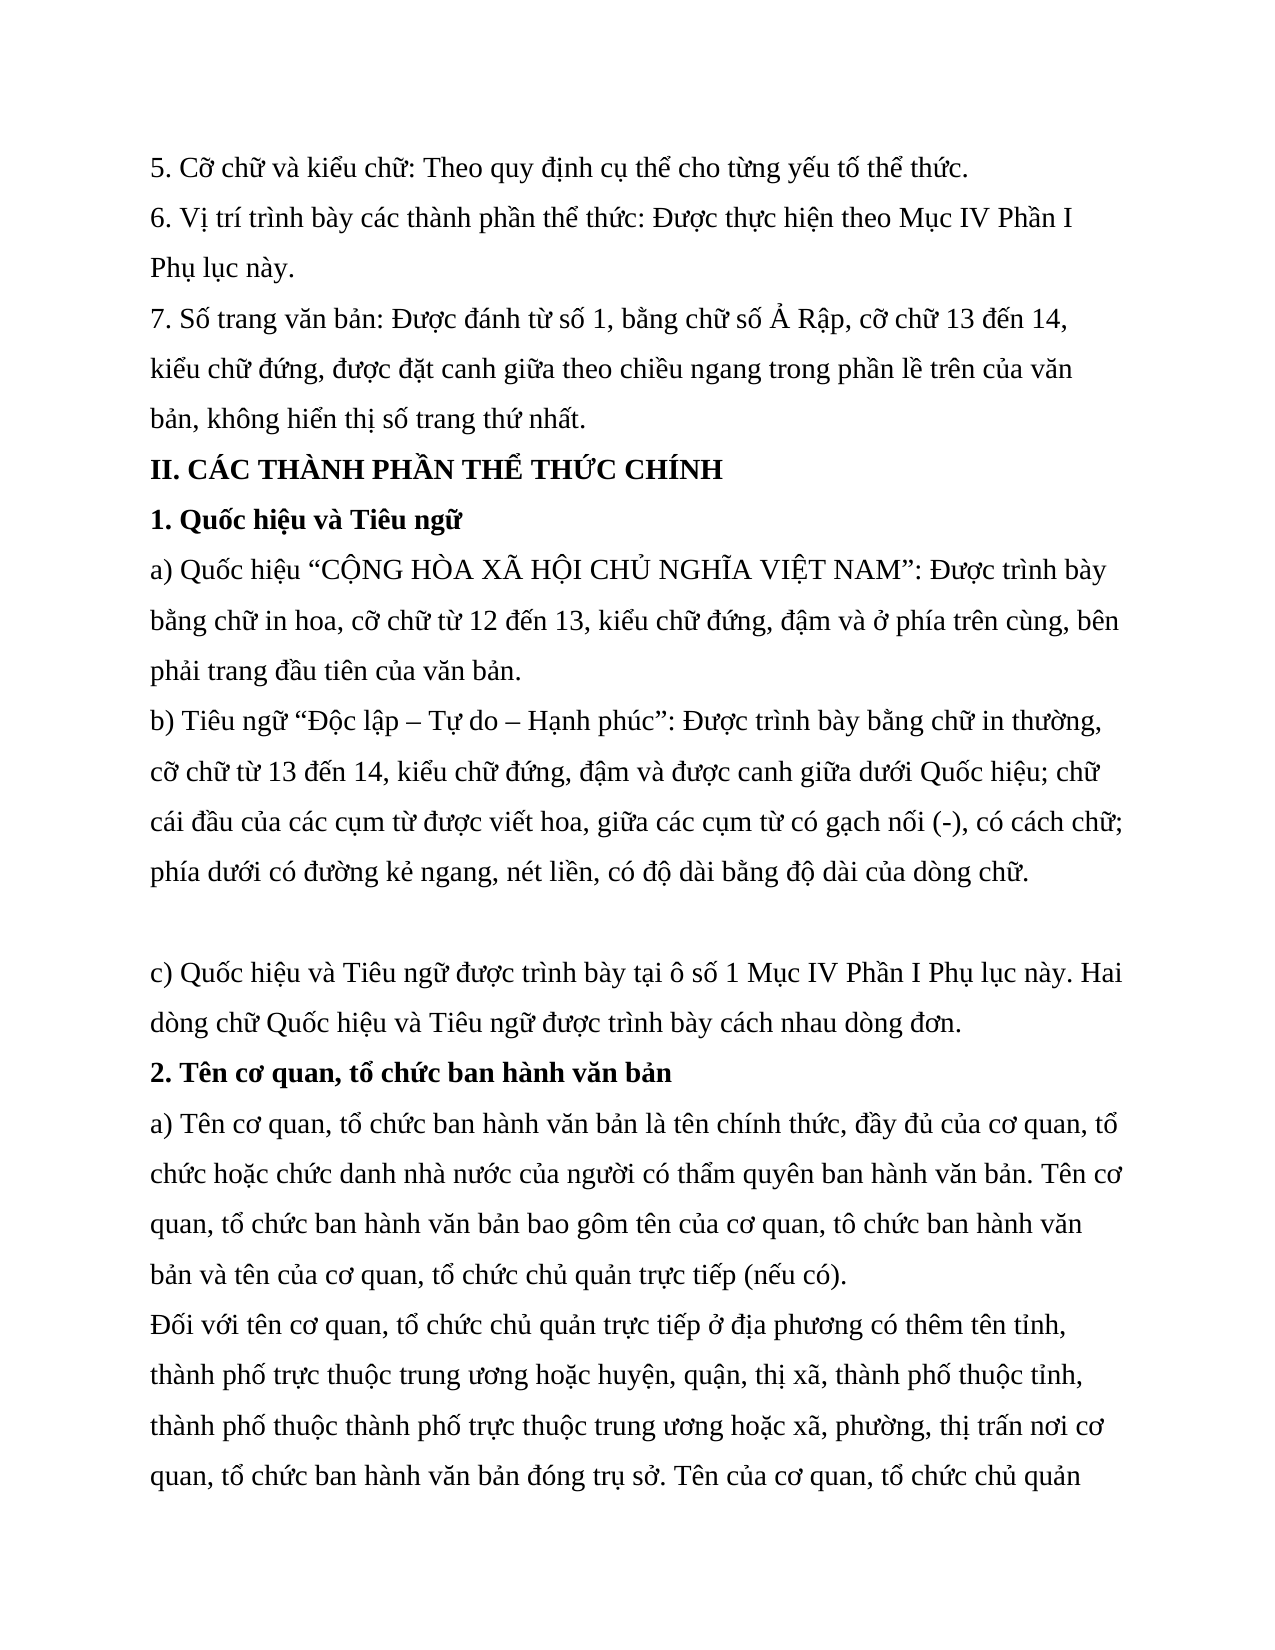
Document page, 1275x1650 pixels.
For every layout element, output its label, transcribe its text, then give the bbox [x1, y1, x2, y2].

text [150, 905, 1125, 1492]
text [150, 150, 1125, 435]
text II. CÁC THÀNH PHẦN THỂ THỨC CHÍNH 1. Quốc hiệu và Tiêu ngữ a) Quốc hiệu “CỘNG HÒA XÃ HỘI CHỦ NGHĨA VIỆT NAM”: Được trình bày bằng chữ in hoa, cỡ chữ từ 12 đến 13, kiểu chữ đứng, đậm và ở phía trên cùng, bên phải trang đầu tiên của văn bản. b) Tiêu ngữ “Độc lập – Tự do – Hạnh phúc”: Được trình bày bằng chữ in thường, cỡ chữ từ 13 đến 14, kiểu chữ đứng, đậm và được canh giữa dưới Quốc hiệu; chữ cái đầu của các cụm từ được viết hoa, giữa các cụm từ có gạch nối (-), có cách chữ; phía dưới có đường kẻ ngang, nét liền, có độ dài bằng độ dài của dòng chữ. [150, 452, 1125, 888]
